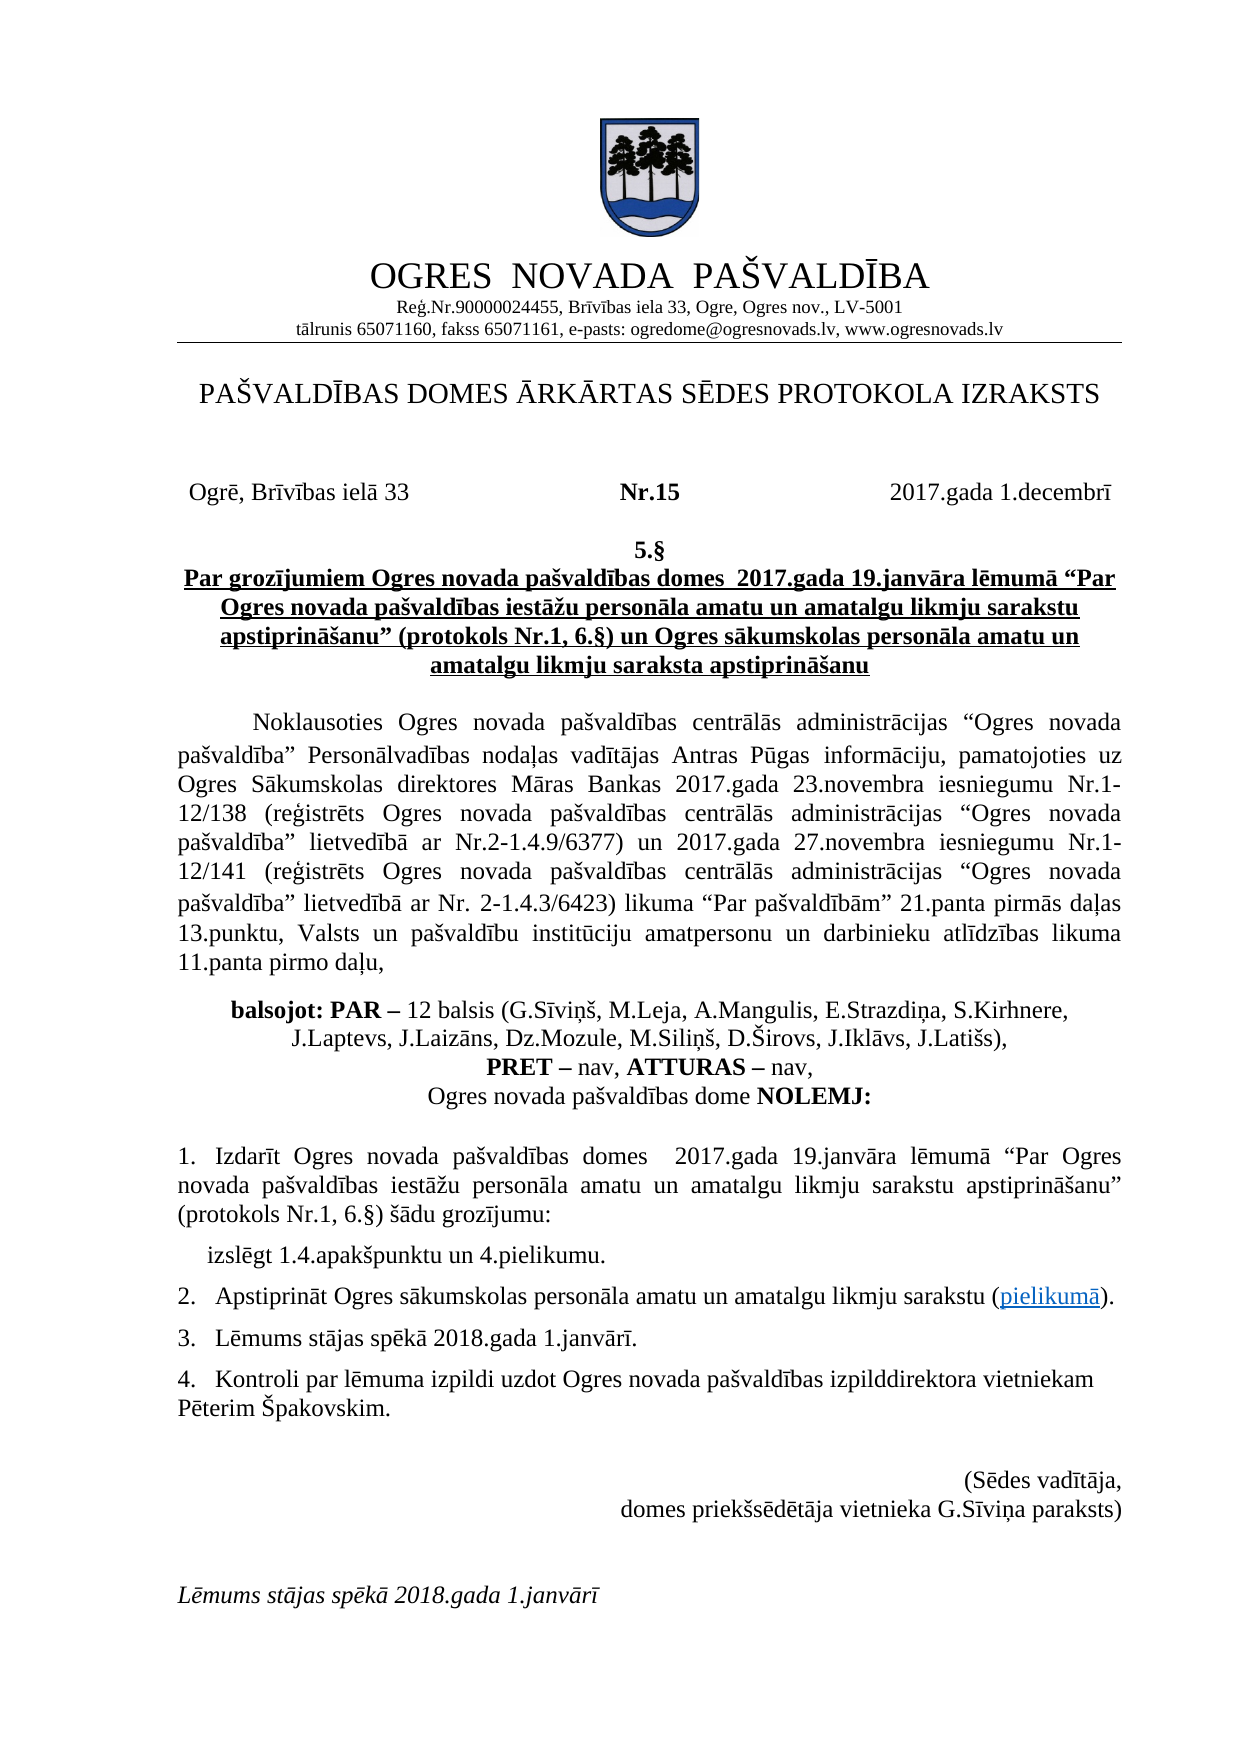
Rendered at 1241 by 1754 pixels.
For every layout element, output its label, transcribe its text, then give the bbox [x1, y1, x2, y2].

text izslēgt 1.4.apakšpunktu un 4.pielikumu. [207, 1240, 1122, 1269]
text (Sēdes vadītāja, [177, 1466, 1122, 1494]
table_header 2017.gada 1.decembrī [807, 477, 1122, 506]
subtitle Noklausoties Ogres novada pašvaldības centrālās administrācijas “Ogres novada pašvaldība” Personālvadības nodaļas vadītājas Antras Pūgas informāciju, pamatojoties uz Ogres Sākumskolas direktores Māras Bankas 2017.gada 23.novembra iesniegumu Nr.1-12/138 (reģistrēts Ogres novada pašvaldības centrālās administrācijas “Ogres novada pašvaldība” lietvedībā ar Nr.2-1.4.9/6377) un 2017.gada 27.novembra iesniegumu Nr.1-12/141 (reģistrēts Ogres novada pašvaldības centrālās administrācijas “Ogres novada pašvaldība” lietvedībā ar Nr. 2-1.4.3/6423) likuma “Par pašvaldībām” 21.panta pirmās daļas 13.punktu, Valsts un pašvaldību institūciju amatpersonu un darbinieku atlīdzības likuma 11.panta pirmo daļu, [177, 707, 1122, 976]
text Reģ.Nr.90000024455, Brīvības iela 33, Ogre, Ogres nov., LV-5001 [177, 296, 1122, 318]
text Lēmums stājas spēkā 2018.gada 1.janvārī [177, 1581, 1122, 1609]
table_header Nr.15 [492, 477, 807, 506]
list Lēmums stājas spēkā 2018.gada 1.janvārī. [177, 1323, 1122, 1351]
text Ogres novada pašvaldības dome NOLEMJ: [177, 1081, 1122, 1110]
list Apstiprināt Ogres sākumskolas personāla amatu un amatalgu likmju sarakstu (pielikumā). [177, 1281, 1122, 1310]
list Kontroli par lēmuma izpildi uzdot Ogres novada pašvaldības izpilddirektora vietniekam Pēterim Špakovskim. [177, 1364, 1122, 1421]
text domes priekšsēdētāja vietnieka G.Sīviņa paraksts) [177, 1494, 1122, 1523]
table_header Ogrē, Brīvības ielā 33 [177, 477, 492, 506]
text balsojot: PAR – 12 balsis (G.Sīviņš, M.Leja, A.Mangulis, E.Strazdiņa, S.Kirhnere, J.Laptevs, J.Laizāns, Dz.Mozule, M.Siliņš, D.Širovs, J.Iklāvs, J.Latišs), [177, 995, 1122, 1052]
text PRET – nav, ATTURAS – nav, [177, 1052, 1122, 1081]
text 5.§ [177, 535, 1122, 563]
subtitle Izdarīt Ogres novada pašvaldības domes 2017.gada 19.janvāra lēmumā “Par Ogres novada pašvaldības iestāžu personāla amatu un amatalgu likmju sarakstu apstiprināšanu” (protokols Nr.1, 6.§) šādu grozījumu: [177, 1141, 1122, 1228]
picture [600, 118, 700, 237]
subtitle Par grozījumiem Ogres novada pašvaldības domes 2017.gada 19.janvāra lēmumā “Par Ogres novada pašvaldības iestāžu personāla amatu un amatalgu likmju sarakstu apstiprināšanu” (protokols Nr.1, 6.§) un Ogres sākumskolas personāla amatu un amatalgu likmju saraksta apstiprināšanu [177, 563, 1122, 678]
text PAŠVALDĪBAS DOMES ĀRKĀRTAS SĒDES PROTOKOLA IZRAKSTS [177, 376, 1122, 410]
text OGRES NOVADA PAŠVALDĪBA [177, 253, 1122, 296]
text tālrunis 65071160, fakss 65071161, e-pasts: ogredome@ogresnovads.lv, www.ogresnovads.lv [177, 318, 1122, 342]
